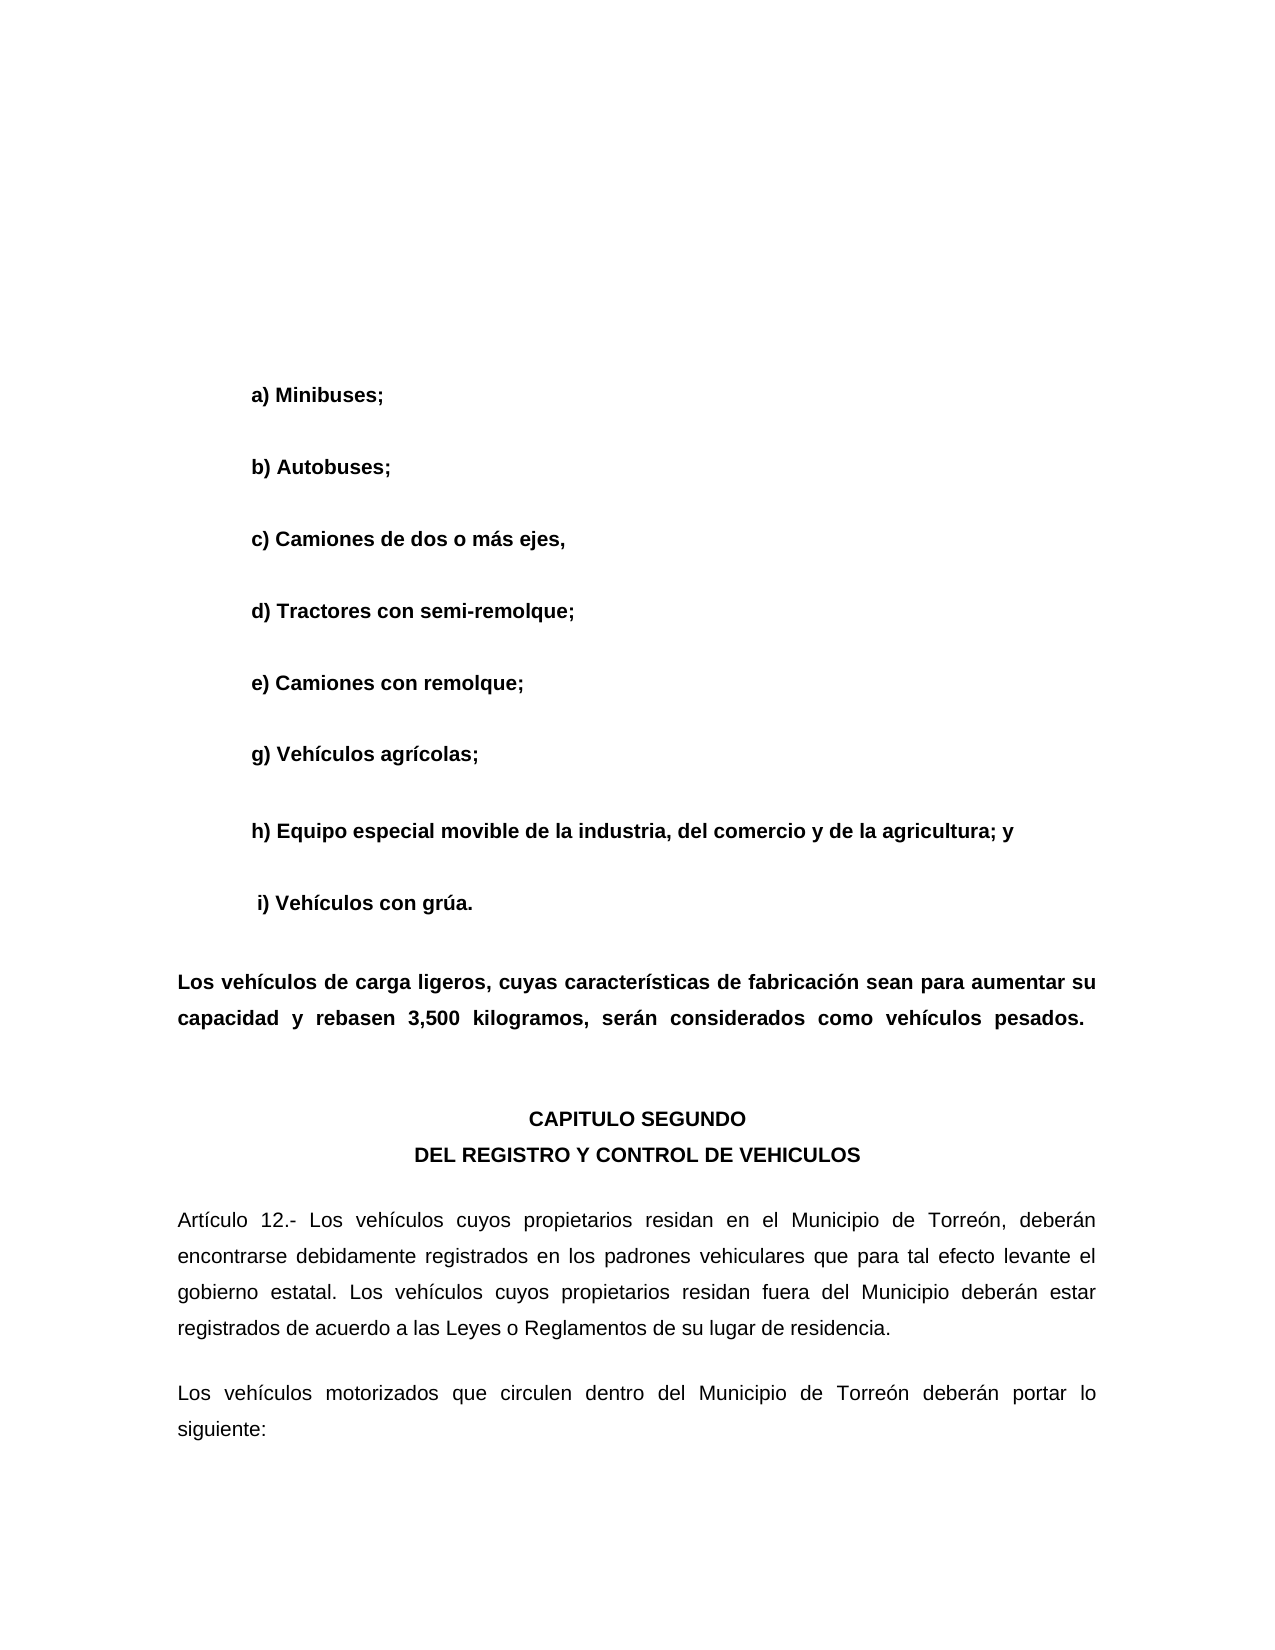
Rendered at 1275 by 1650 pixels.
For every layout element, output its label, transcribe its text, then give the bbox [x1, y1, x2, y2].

text b) Autobuses; [177, 455, 1098, 479]
text h) Equipo especial movible de la industria, del comercio y de la agricultura; y [177, 819, 1098, 843]
text i) Vehículos con grúa. [177, 891, 1098, 915]
text Los vehículos motorizados que circulen dentro del Municipio de Torreón deberán portar lo siguiente: [177, 1381, 1098, 1441]
text Artículo 12.- Los vehículos cuyos propietarios residan en el Municipio de Torreón, deberán encontrarse debidamente registrados en los padrones vehiculares que para tal efecto levante el gobierno estatal. Los vehículos cuyos propietarios residan fuera del Municipio deberán estar registrados de acuerdo a las Leyes o Reglamentos de su lugar de residencia. [177, 1208, 1098, 1339]
text CAPITULO SEGUNDO DEL REGISTRO Y CONTROL DE VEHICULOS [177, 1107, 1098, 1167]
text e) Camiones con remolque; [177, 670, 1098, 694]
text g) Vehículos agrícolas; [177, 742, 1098, 766]
text a) Minibuses; [177, 383, 1098, 407]
text d) Tractores con semi-remolque; [177, 598, 1098, 622]
text c) Camiones de dos o más ejes, [177, 527, 1098, 551]
text Los vehículos de carga ligeros, cuyas características de fabricación sean para aumentar su capacidad y rebasen 3,500 kilogramos, serán considerados como vehículos pesados. [177, 970, 1098, 1066]
